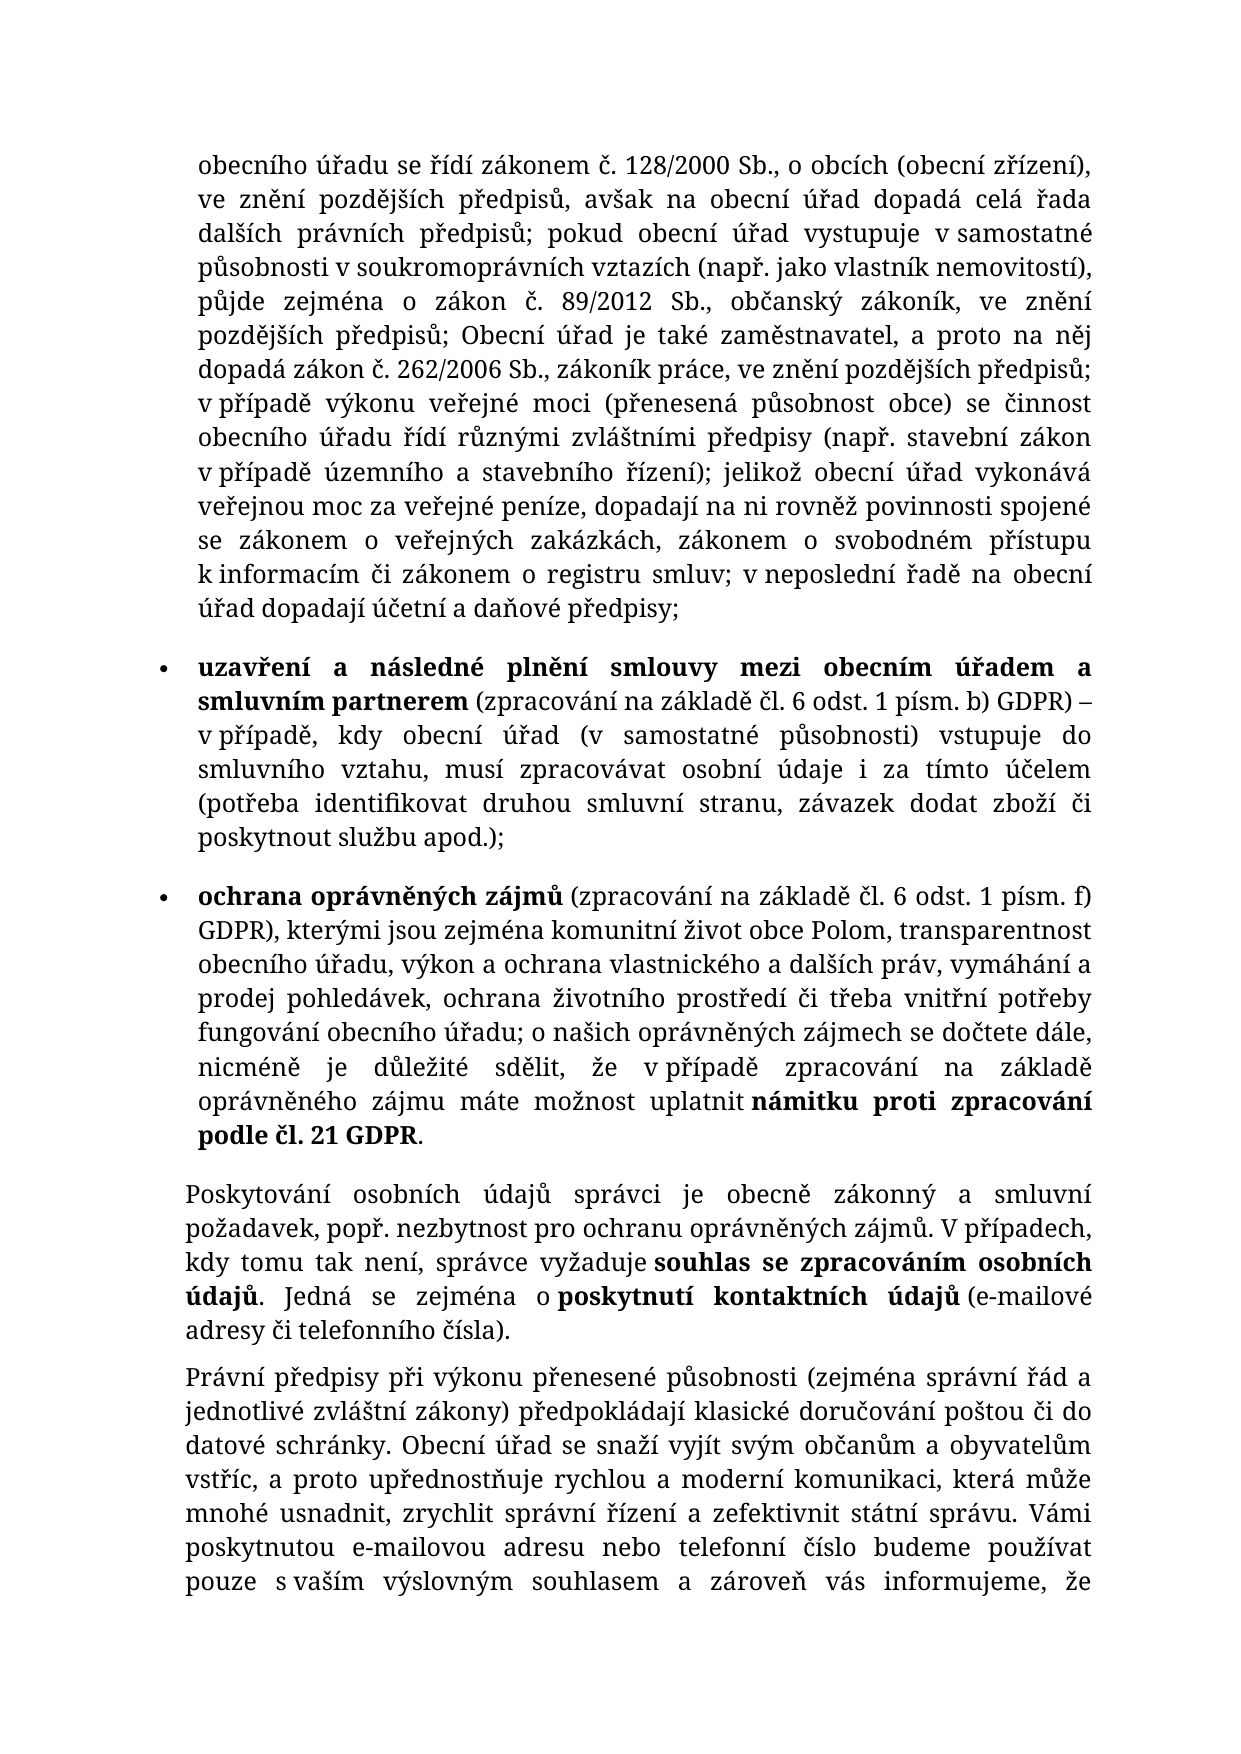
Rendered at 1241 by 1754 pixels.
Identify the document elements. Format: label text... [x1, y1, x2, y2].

list ochrana oprávněných zájmů (zpracování na základě čl. 6 odst. 1 písm. f) GDPR), kterými jsou zejména komunitní život obce Polom, transparentnost obecního úřadu, výkon a ochrana vlastnického a dalších práv, vymáhání a prodej pohledávek, ochrana životního prostředí či třeba vnitřní potřeby fungování obecního úřadu; o našich oprávněných zájmech se dočtete dále, nicméně je důležité sdělit, že v případě zpracování na základě oprávněného zájmu máte možnost uplatnit námitku proti zpracování podle čl. 21 GDPR. [160, 879, 1093, 1151]
list uzavření a následné plnění smlouvy mezi obecním úřadem a smluvním partnerem (zpracování na základě čl. 6 odst. 1 písm. b) GDPR) – v případě, kdy obecní úřad (v samostatné působnosti) vstupuje do smluvního vztahu, musí zpracovávat osobní údaje i za tímto účelem (potřeba identifikovat druhou smluvní stranu, závazek dodat zboží či poskytnout službu apod.); [160, 649, 1093, 854]
text Poskytování osobních údajů správci je obecně zákonný a smluvní požadavek, popř. nezbytnost pro ochranu oprávněných zájmů. V případech, kdy tomu tak není, správce vyžaduje souhlas se zpracováním osobních údajů. Jedná se zejména o poskytnutí kontaktních údajů (e-mailové adresy či telefonního čísla). [185, 1176, 1093, 1347]
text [185, 1359, 1093, 1598]
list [160, 148, 1093, 624]
